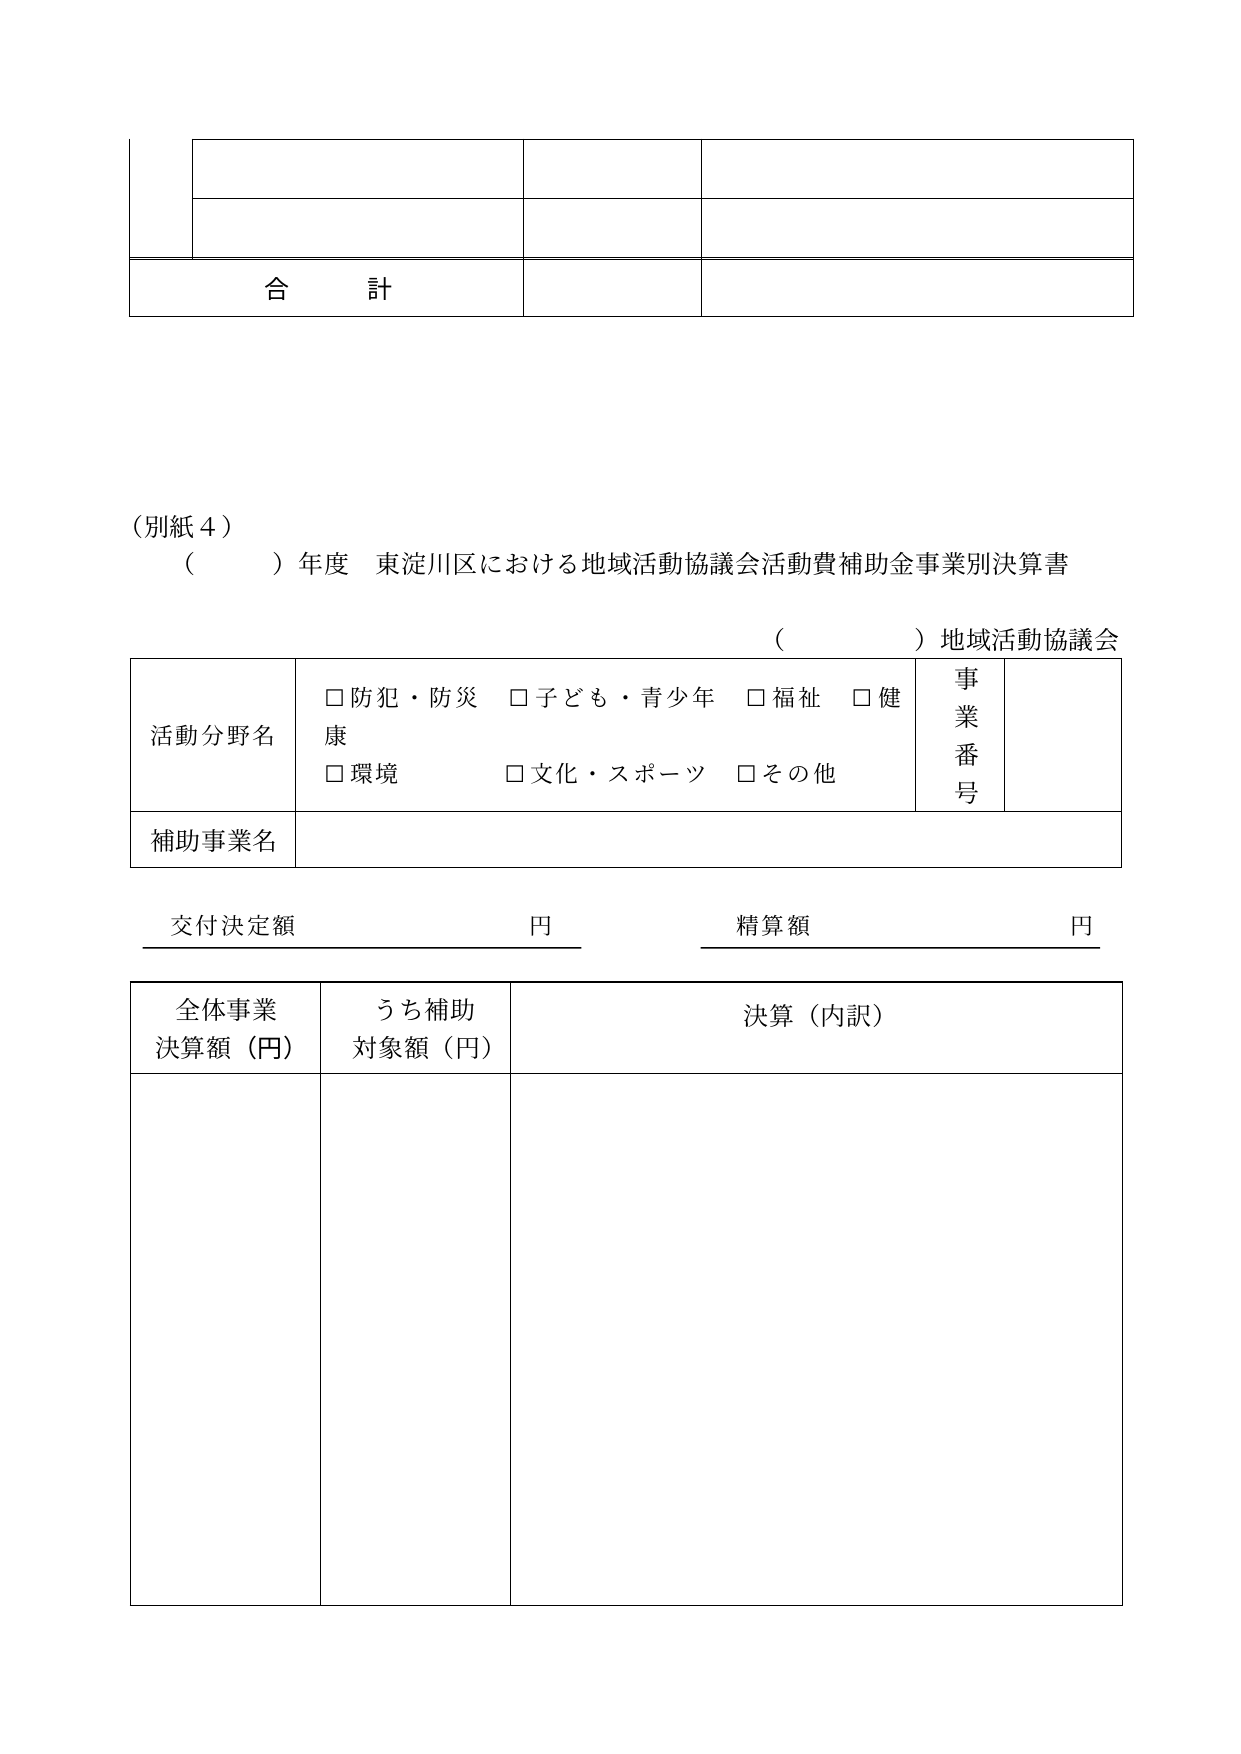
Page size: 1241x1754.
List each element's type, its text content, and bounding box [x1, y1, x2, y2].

table_cell [193, 199, 523, 257]
table_cell [524, 260, 701, 316]
table_cell [702, 260, 1133, 316]
text （ ）年度 東淀川区における地域活動協議会活動費補助金事業別決算書 [118, 544, 1122, 582]
text （別紙４） [118, 506, 1122, 544]
table_cell [524, 199, 701, 257]
table_header 事業番号 [916, 659, 1004, 811]
table_header [1005, 659, 1121, 811]
table_cell [321, 1074, 510, 1604]
table_cell 補助事業名 [131, 812, 295, 867]
text （ ）地域活動協議会 [118, 620, 1120, 658]
table_header 防犯・防災 子ども・青少年 福祉 健康 環境 文化・スポーツ その他 [296, 659, 915, 811]
table_cell [524, 140, 701, 197]
table_cell [131, 1074, 320, 1604]
text 交付決定額 円 精算額 円 [118, 906, 1122, 943]
table_cell 合 計 [130, 260, 523, 316]
table_cell [702, 140, 1133, 197]
table_header 活動分野名 [131, 659, 295, 811]
table_header 全体事業 決算額（円） [131, 983, 320, 1073]
table_cell [296, 812, 1121, 867]
table_header 決算（内訳） [511, 983, 1122, 1073]
table_cell [193, 140, 523, 197]
table_cell [511, 1074, 1122, 1604]
table_cell [702, 199, 1133, 257]
table_header うち補助 対象額（円） [321, 983, 510, 1073]
